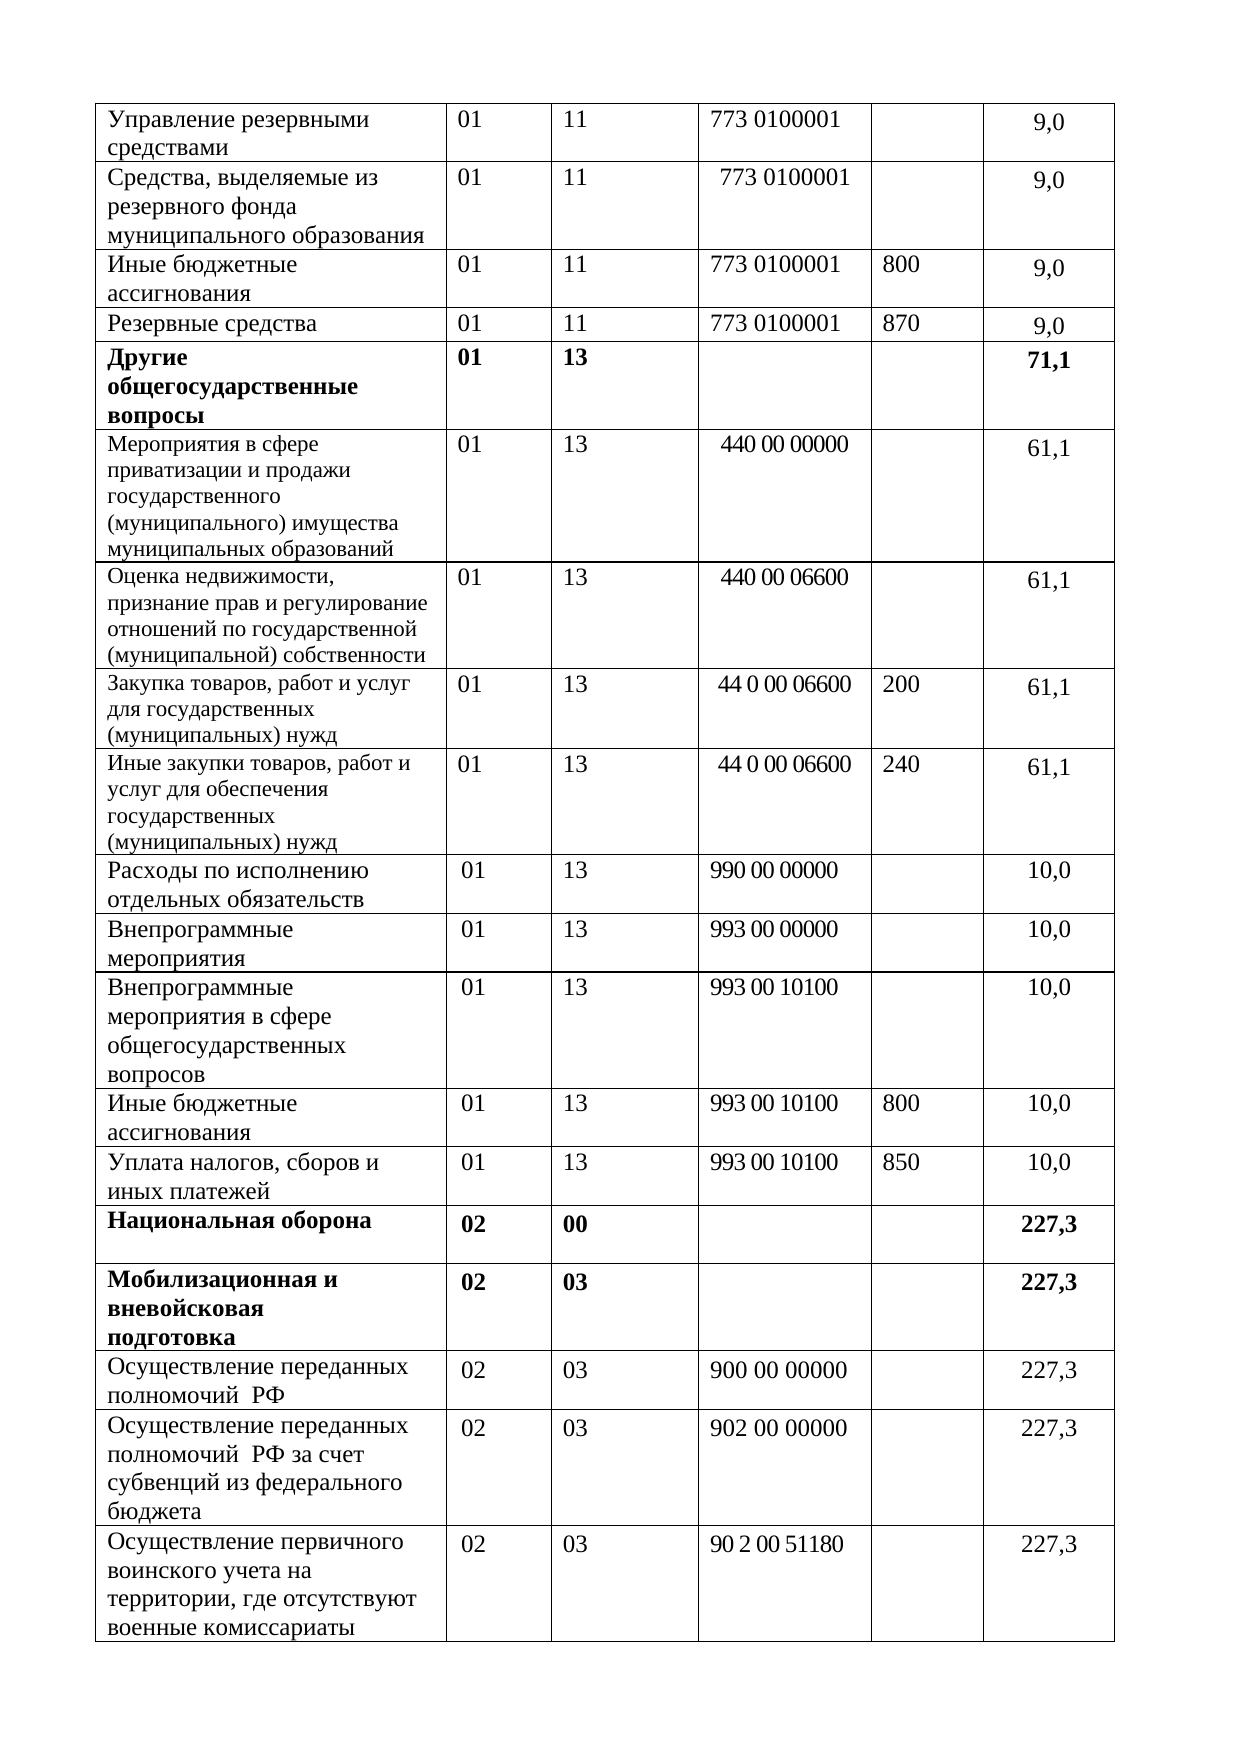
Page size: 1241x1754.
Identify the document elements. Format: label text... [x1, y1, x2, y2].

table_cell 03 [552, 1526, 698, 1641]
table_cell Средства, выделяемые из резервного фонда муниципального образования [96, 162, 446, 248]
table_cell [872, 1264, 983, 1350]
table_cell 13 [552, 342, 698, 428]
table_cell 227,3 [984, 1206, 1114, 1263]
table_cell Закупка товаров, работ и услуг для государственных (муниципальных) нужд [96, 669, 446, 748]
table_cell 993 00 10100 [699, 1147, 871, 1204]
table_cell 02 [447, 1410, 551, 1525]
table_cell [872, 104, 983, 161]
table_cell 227,3 [984, 1351, 1114, 1409]
table_cell 993 00 10100 [699, 973, 871, 1087]
table_cell 02 [447, 1206, 551, 1263]
table_cell 13 [552, 1089, 698, 1146]
table_cell [872, 914, 983, 971]
table_cell 44 0 00 06600 [699, 669, 871, 748]
table_cell 71,1 [984, 342, 1114, 428]
table_cell Резервные средства [96, 308, 446, 341]
table_cell 01 [447, 669, 551, 748]
table_cell 11 [552, 250, 698, 307]
table_cell 800 [872, 1089, 983, 1146]
table_cell 02 [447, 1351, 551, 1409]
table_cell Оценка недвижимости, признание прав и регулирование отношений по государственной (муниципальной) собственности [96, 563, 446, 668]
table_cell 44 0 00 06600 [699, 749, 871, 854]
table_cell 900 00 00000 [699, 1351, 871, 1409]
table_cell 01 [447, 1089, 551, 1146]
table_cell 13 [552, 430, 698, 561]
table_cell 200 [872, 669, 983, 748]
table_cell 11 [552, 308, 698, 341]
table_cell Иные закупки товаров, работ и услуг для обеспечения государственных (муниципальных) нужд [96, 749, 446, 854]
table_cell 01 [447, 430, 551, 561]
table_cell [872, 430, 983, 561]
table_cell [872, 1206, 983, 1263]
table_cell [872, 855, 983, 913]
table_cell Внепрограммные мероприятия [96, 914, 446, 971]
table_cell 227,3 [984, 1526, 1114, 1641]
table_cell 773 0100001 [699, 308, 871, 341]
table_cell 240 [872, 749, 983, 854]
table_cell 10,0 [984, 973, 1114, 1087]
table_cell 440 00 00000 [699, 430, 871, 561]
table_cell 227,3 [984, 1264, 1114, 1350]
table_cell [872, 1351, 983, 1409]
table_cell 13 [552, 749, 698, 854]
table_cell 02 [447, 1264, 551, 1350]
table_cell 10,0 [984, 1147, 1114, 1204]
table_cell 440 00 06600 [699, 563, 871, 668]
table_cell 850 [872, 1147, 983, 1204]
table_cell [699, 1206, 871, 1263]
table_cell 01 [447, 250, 551, 307]
table_cell 13 [552, 973, 698, 1087]
table_cell 61,1 [984, 430, 1114, 561]
table_cell 13 [552, 563, 698, 668]
table_cell 01 [447, 308, 551, 341]
table_cell Осуществление переданных полномочий РФ за счет субвенций из федерального бюджета [96, 1410, 446, 1525]
table_cell [872, 563, 983, 668]
table_cell 870 [872, 308, 983, 341]
table_cell [872, 162, 983, 248]
table_cell 61,1 [984, 563, 1114, 668]
table_cell 01 [447, 563, 551, 668]
table_cell Другие общегосударственные вопросы [96, 342, 446, 428]
table_cell [699, 1264, 871, 1350]
table_cell 03 [552, 1410, 698, 1525]
table_cell 01 [447, 342, 551, 428]
table_cell Национальная оборона [96, 1206, 446, 1263]
table_cell 10,0 [984, 1089, 1114, 1146]
table_cell Мобилизационная и вневойсковая подготовка [96, 1264, 446, 1350]
table_cell Иные бюджетные ассигнования [96, 1089, 446, 1146]
table_cell 02 [447, 1526, 551, 1641]
table_cell [872, 973, 983, 1087]
table_cell Осуществление первичного воинского учета на территории, где отсутствуют военные комиссариаты [96, 1526, 446, 1641]
table_cell 03 [552, 1351, 698, 1409]
table_cell 10,0 [984, 855, 1114, 913]
table_cell 993 00 10100 [699, 1089, 871, 1146]
table_cell 00 [552, 1206, 698, 1263]
table_cell Расходы по исполнению отдельных обязательств [96, 855, 446, 913]
table_cell Осуществление переданных полномочий РФ [96, 1351, 446, 1409]
table_cell 9,0 [984, 162, 1114, 248]
table_cell 902 00 00000 [699, 1410, 871, 1525]
table_cell 11 [552, 104, 698, 161]
table_cell 10,0 [984, 914, 1114, 971]
table_cell 01 [447, 973, 551, 1087]
table_cell 01 [447, 914, 551, 971]
table_cell 773 0100001 [699, 250, 871, 307]
table_cell 773 0100001 [699, 162, 871, 248]
table_cell 773 0100001 [699, 104, 871, 161]
table_cell 90 2 00 51180 [699, 1526, 871, 1641]
table_cell 993 00 00000 [699, 914, 871, 971]
table_cell 01 [447, 1147, 551, 1204]
table_cell [872, 1526, 983, 1641]
table_cell Управление резервными средствами [96, 104, 446, 161]
table_cell 13 [552, 669, 698, 748]
table_cell 11 [552, 162, 698, 248]
table_cell 13 [552, 914, 698, 971]
table_cell 9,0 [984, 104, 1114, 161]
table_cell 13 [552, 1147, 698, 1204]
table_cell [872, 1410, 983, 1525]
table_cell Уплата налогов, сборов и иных платежей [96, 1147, 446, 1204]
table_cell 13 [552, 855, 698, 913]
table_cell Иные бюджетные ассигнования [96, 250, 446, 307]
table_cell 800 [872, 250, 983, 307]
table_cell [872, 342, 983, 428]
table_cell 990 00 00000 [699, 855, 871, 913]
table_cell 227,3 [984, 1410, 1114, 1525]
table_cell 61,1 [984, 669, 1114, 748]
table_cell 9,0 [984, 250, 1114, 307]
table_cell Внепрограммные мероприятия в сфере общегосударственных вопросов [96, 973, 446, 1087]
table_cell 01 [447, 855, 551, 913]
table_cell 9,0 [984, 308, 1114, 341]
table_cell 01 [447, 162, 551, 248]
table_cell Мероприятия в сфере приватизации и продажи государственного (муниципального) имущества муниципальных образований [96, 430, 446, 561]
table_cell 61,1 [984, 749, 1114, 854]
table_cell 03 [552, 1264, 698, 1350]
table_cell [699, 342, 871, 428]
table_cell 01 [447, 104, 551, 161]
table_cell 01 [447, 749, 551, 854]
